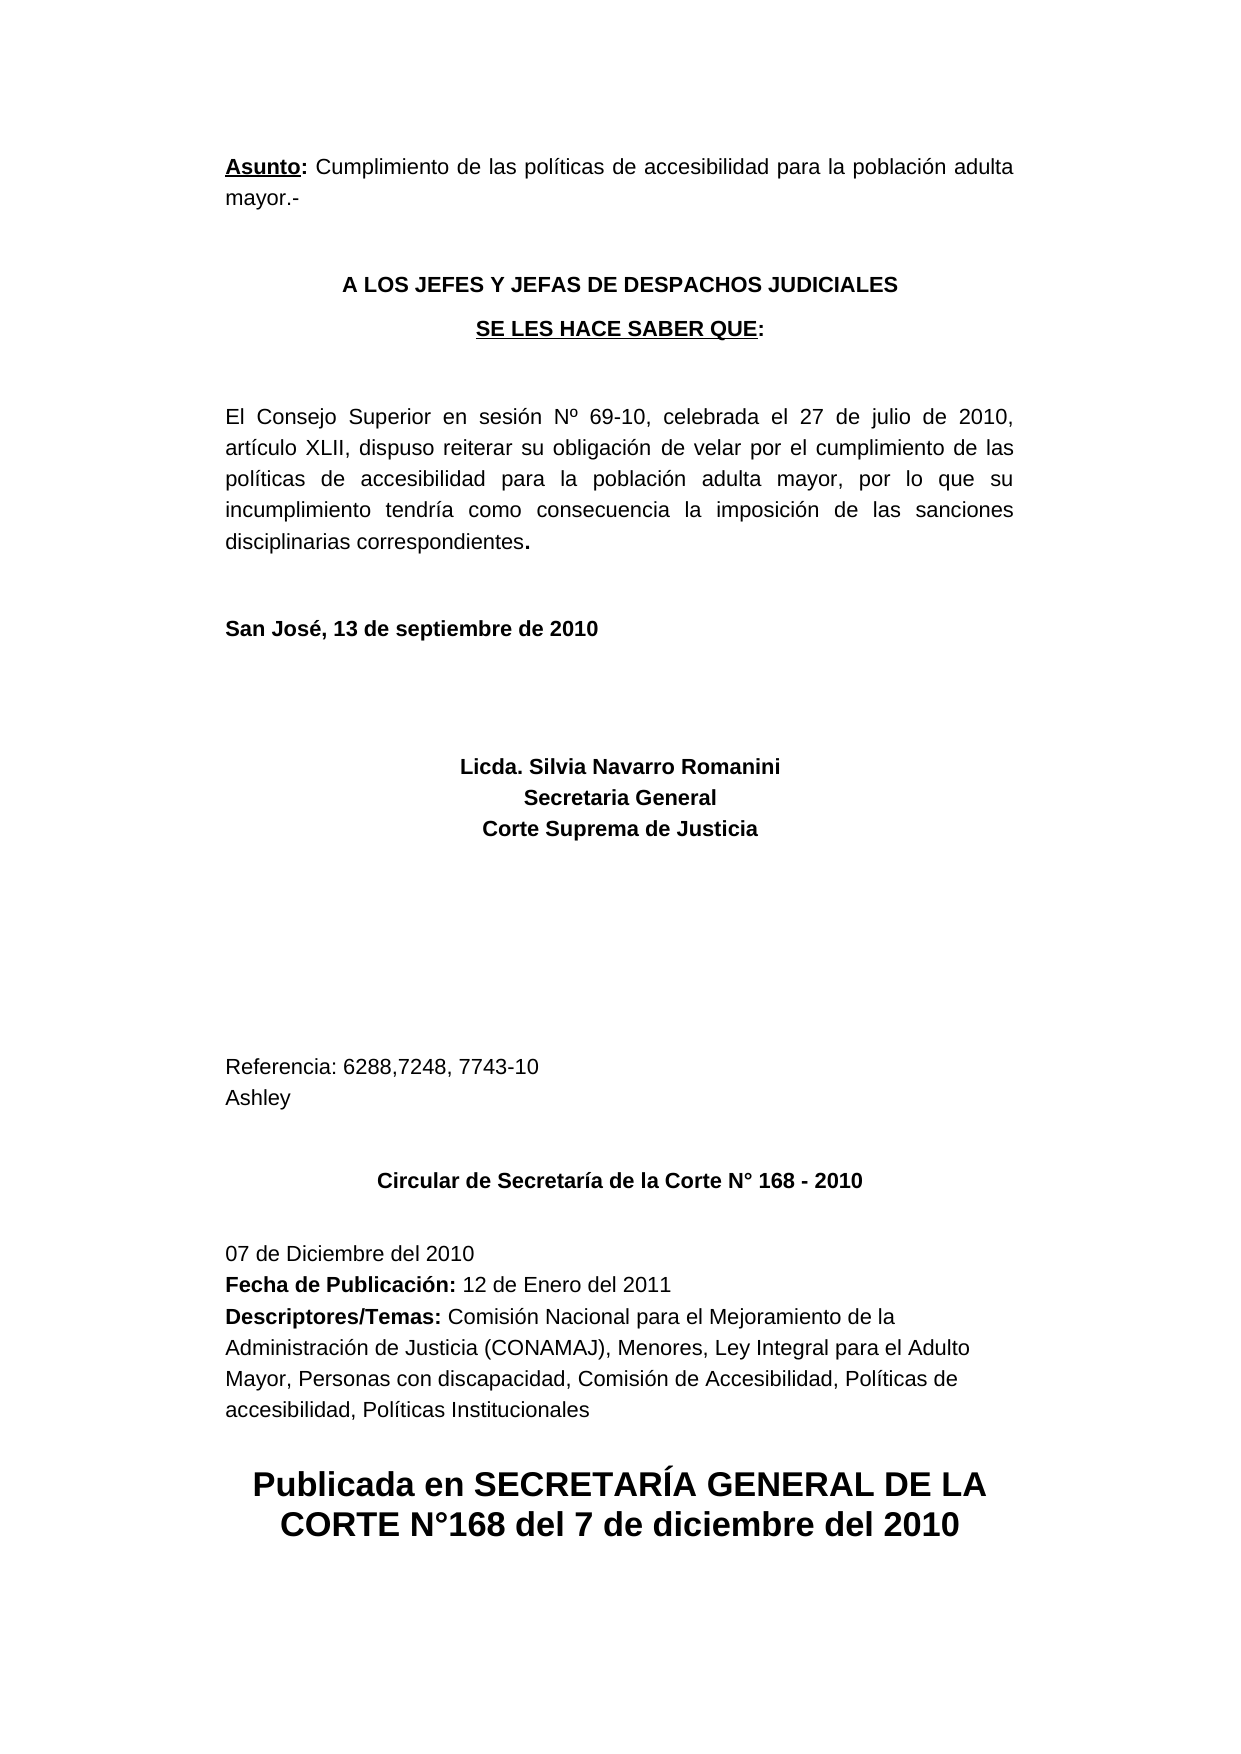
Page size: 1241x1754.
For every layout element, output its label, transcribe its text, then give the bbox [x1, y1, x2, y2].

text San José, 13 de septiembre de 2010 [225, 610, 1015, 641]
text SE LES HACE SABER QUE: [225, 310, 1015, 341]
text Publicada en SECRETARÍA GENERAL DE LA CORTE N°168 del 7 de diciembre del 2010 [225, 1464, 1015, 1543]
text A LOS JEFES Y JEFAS DE DESPACHOS JUDICIALES [225, 266, 1015, 298]
text Corte Suprema de Justicia [225, 810, 1015, 841]
text Licda. Silvia Navarro Romanini [225, 748, 1015, 779]
text El Consejo Superior en sesión Nº 69-10, celebrada el 27 de julio de 2010, artículo XLII, dispuso reiterar su obligación de velar por el cumplimiento de las políticas de accesibilidad para la población adulta mayor, por lo que su incumplimiento tendría como consecuencia la imposición de las sanciones disciplinarias correspondientes. [225, 398, 1015, 554]
text Secretaria General [225, 779, 1015, 810]
text Circular de Secretaría de la Corte N° 168 - 2010 [225, 1131, 1015, 1193]
text Asunto: Cumplimiento de las políticas de accesibilidad para la población adulta mayor.- [225, 148, 1015, 210]
text Fecha de Publicación: 12 de Enero del 2011 [225, 1266, 1015, 1298]
text Descriptores/Temas: Comisión Nacional para el Mejoramiento de la Administración de Justicia (CONAMAJ), Menores, Ley Integral para el Adulto Mayor, Personas con discapacidad, Comisión de Accesibilidad, Políticas de accesibilidad, Políticas Institucionales [225, 1298, 1015, 1423]
text Referencia: 6288,7248, 7743-10 [225, 1048, 1015, 1079]
text Ashley [225, 1079, 1015, 1110]
text 07 de Diciembre del 2010 [225, 1235, 1015, 1266]
